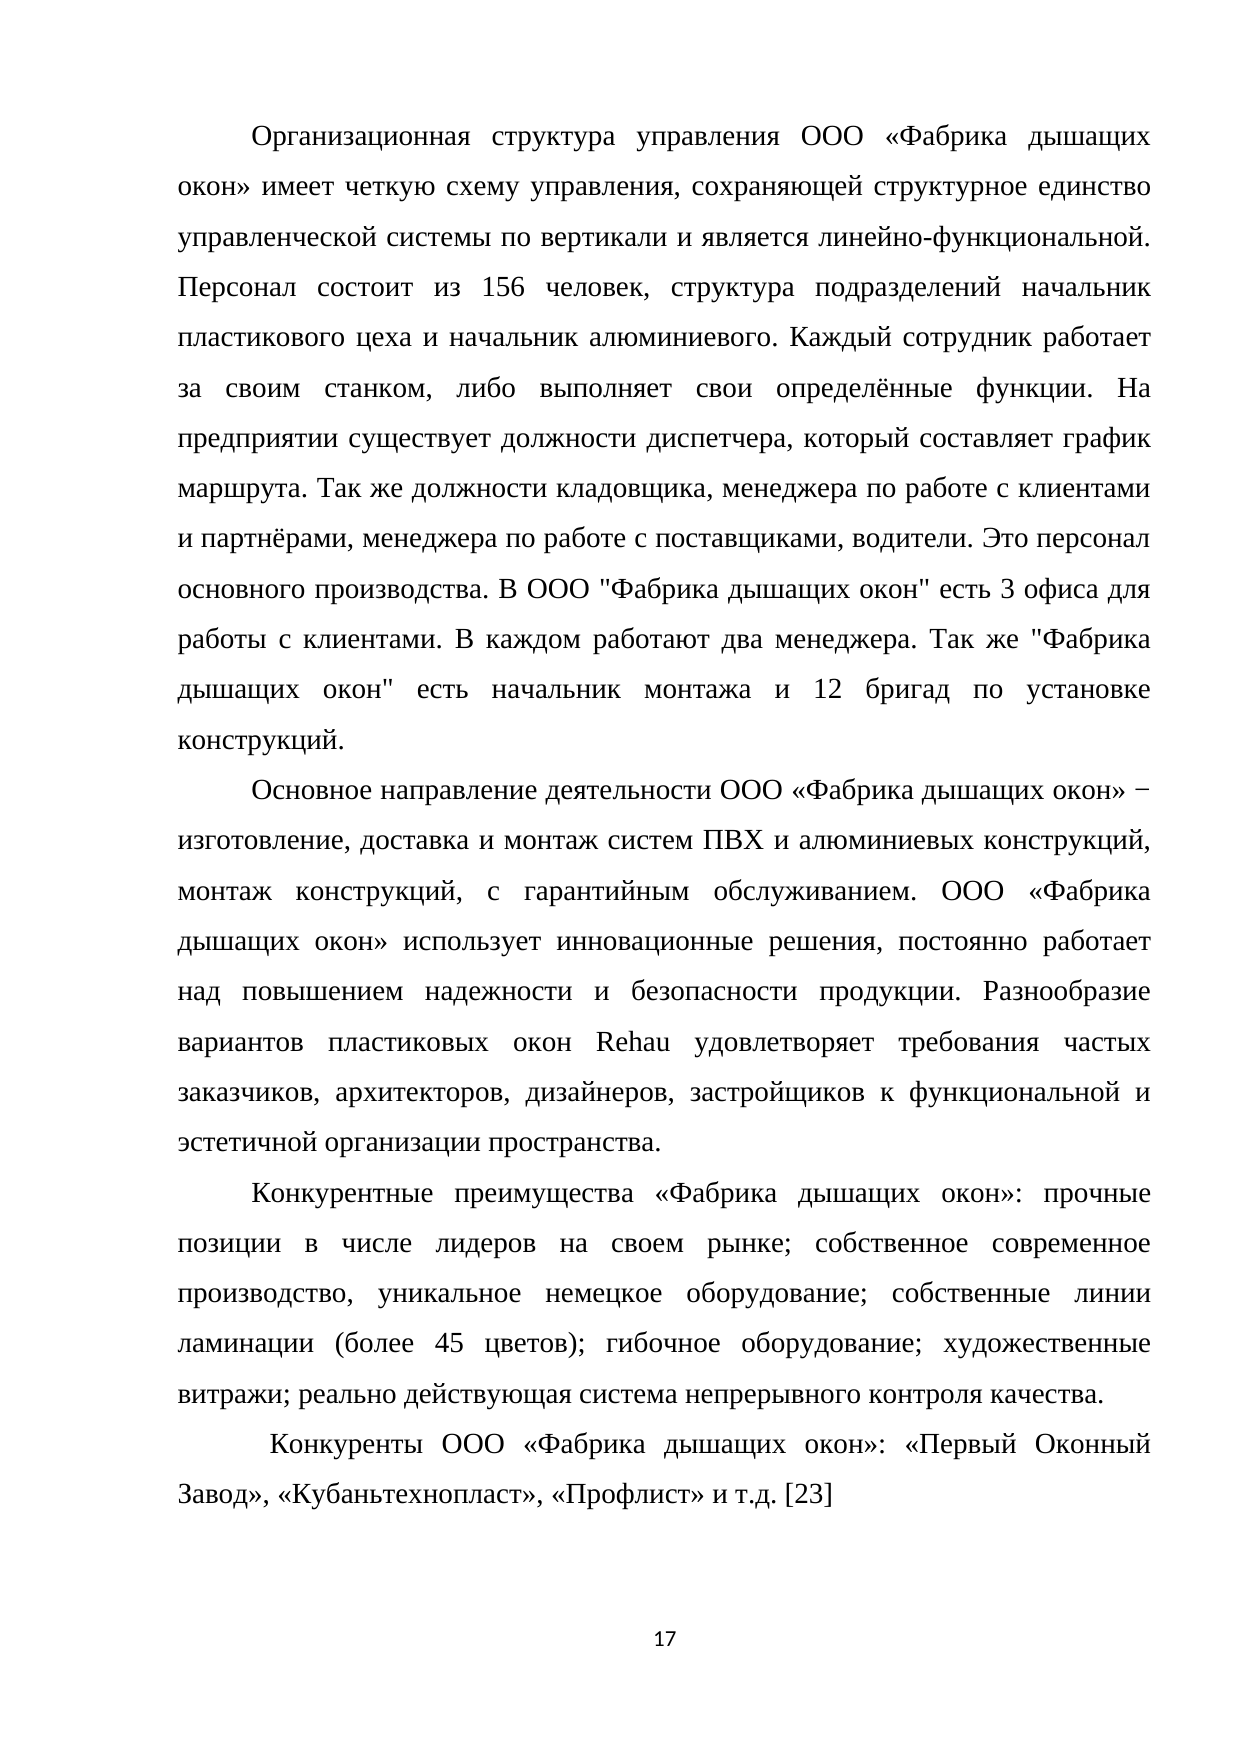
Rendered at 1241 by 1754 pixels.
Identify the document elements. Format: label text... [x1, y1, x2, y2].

text Основное направление деятельности ООО «Фабрика дышащих окон» − изготовление, доставка и монтаж систем ПВХ и алюминиевых конструкций, монтаж конструкций, с гарантийным обслуживанием. ООО «Фабрика дышащих окон» использует инновационные решения, постоянно работает над повышением надежности и безопасности продукции. Разнообразие вариантов пластиковых окон Rehau удовлетворяет требования частых заказчиков, архитекторов, дизайнеров, застройщиков к функциональной и эстетичной организации пространства. [177, 772, 1152, 1158]
text Организационная структура управления ООО «Фабрика дышащих окон» имеет четкую схему управления, сохраняющей структурное единство управленческой системы по вертикали и является линейно-функциональной. Персонал состоит из 156 человек, структура подразделений начальник пластикового цеха и начальник алюминиевого. Каждый сотрудник работает за своим станком, либо выполняет свои определённые функции. На предприятии существует должности диспетчера, который составляет график маршрута. Так же должности кладовщика, менеджера по работе с клиентами и партнёрами, менеджера по работе с поставщиками, водители. Это персонал основного производства. В ООО "Фабрика дышащих окон" есть 3 офиса для работы с клиентами. В каждом работают два менеджера. Так же "Фабрика дышащих окон" есть начальник монтажа и 12 бригад по установке конструкций. [177, 118, 1152, 755]
text Конкурентные преимущества «Фабрика дышащих окон»: прочные позиции в числе лидеров на своем рынке; собственное современное производство, уникальное немецкое оборудование; собственные линии ламинации (более 45 цветов); гибочное оборудование; художественные витражи; реально действующая система непрерывного контроля качества. [177, 1175, 1152, 1409]
text Конкуренты ООО «Фабрика дышащих окон»: «Первый Оконный Завод», «Кубаньтехнопласт», «Профлист» и т.д. [23] [177, 1426, 1152, 1510]
